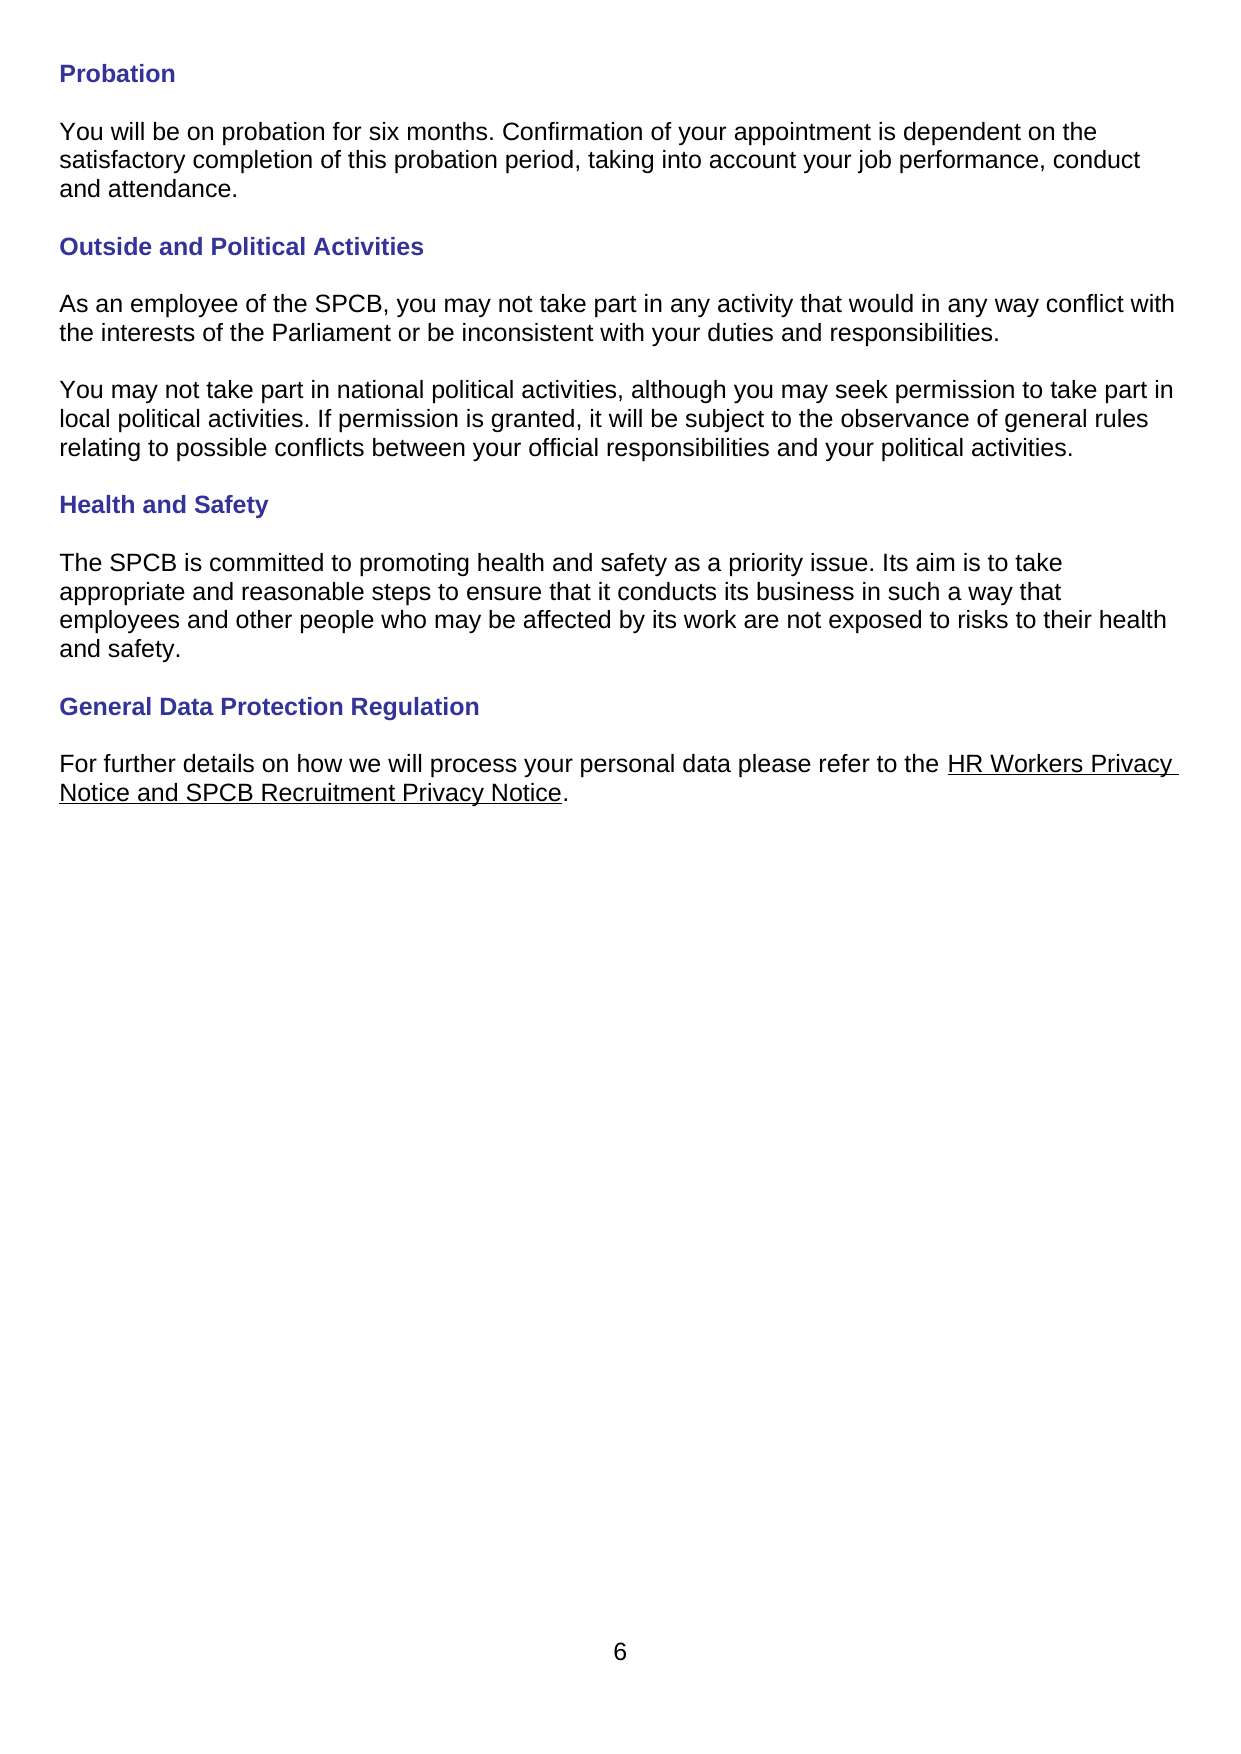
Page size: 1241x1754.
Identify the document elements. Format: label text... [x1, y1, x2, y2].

text You will be on probation for six months. Confirmation of your appointment is dependent on the satisfactory completion of this probation period, taking into account your job performance, conduct and attendance. [59, 117, 1181, 203]
text General Data Protection Regulation [59, 692, 1181, 720]
text Health and Safety [59, 490, 1181, 519]
text As an employee of the SPCB, you may not take part in any activity that would in any way conflict with the interests of the Parliament or be inconsistent with your duties and responsibilities. [59, 289, 1181, 347]
text The SPCB is committed to promoting health and safety as a priority issue. Its aim is to take appropriate and reasonable steps to ensure that it conducts its business in such a way that employees and other people who may be affected by its work are not exposed to risks to their health and safety. [59, 548, 1181, 663]
text You may not take part in national political activities, although you may seek permission to take part in local political activities. If permission is granted, it will be subject to the observance of general rules relating to possible conflicts between your official responsibilities and your political activities. [59, 375, 1181, 462]
text For further details on how we will process your personal data please refer to the HR Workers Privacy Notice and SPCB Recruitment Privacy Notice. [59, 749, 1181, 807]
text Probation [59, 59, 1181, 88]
text Outside and Political Activities [59, 232, 1181, 260]
